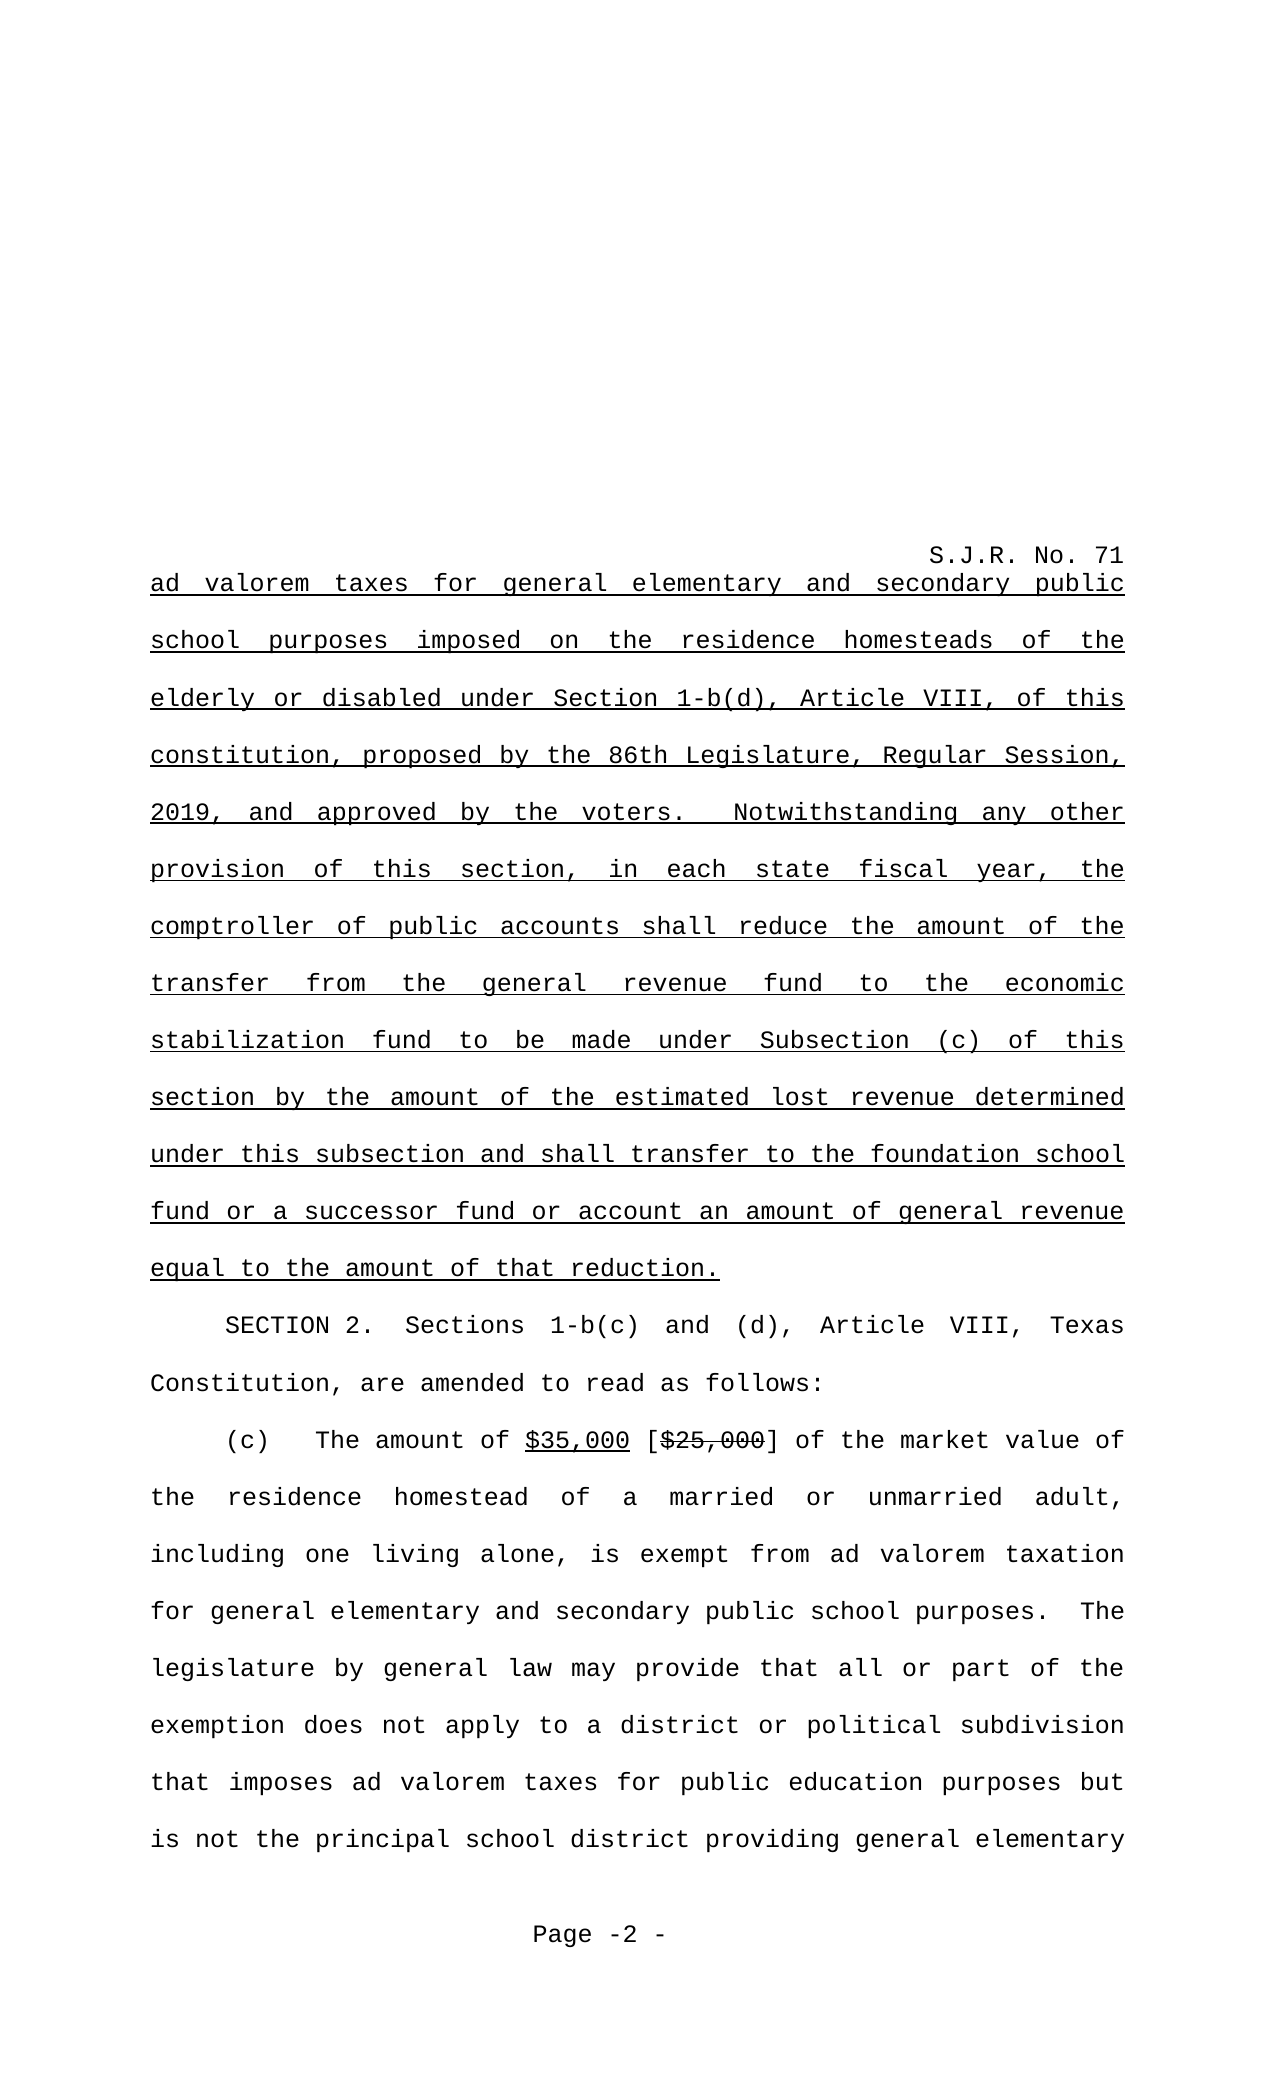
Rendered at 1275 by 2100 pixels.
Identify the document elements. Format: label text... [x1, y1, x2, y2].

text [150, 596, 1125, 651]
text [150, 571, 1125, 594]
text SECTION 2. Sections 1-b(c) and (d), Article VIII, Texas Constitution, are amended to read as follows: [150, 1313, 1125, 1398]
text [150, 1427, 1125, 1855]
